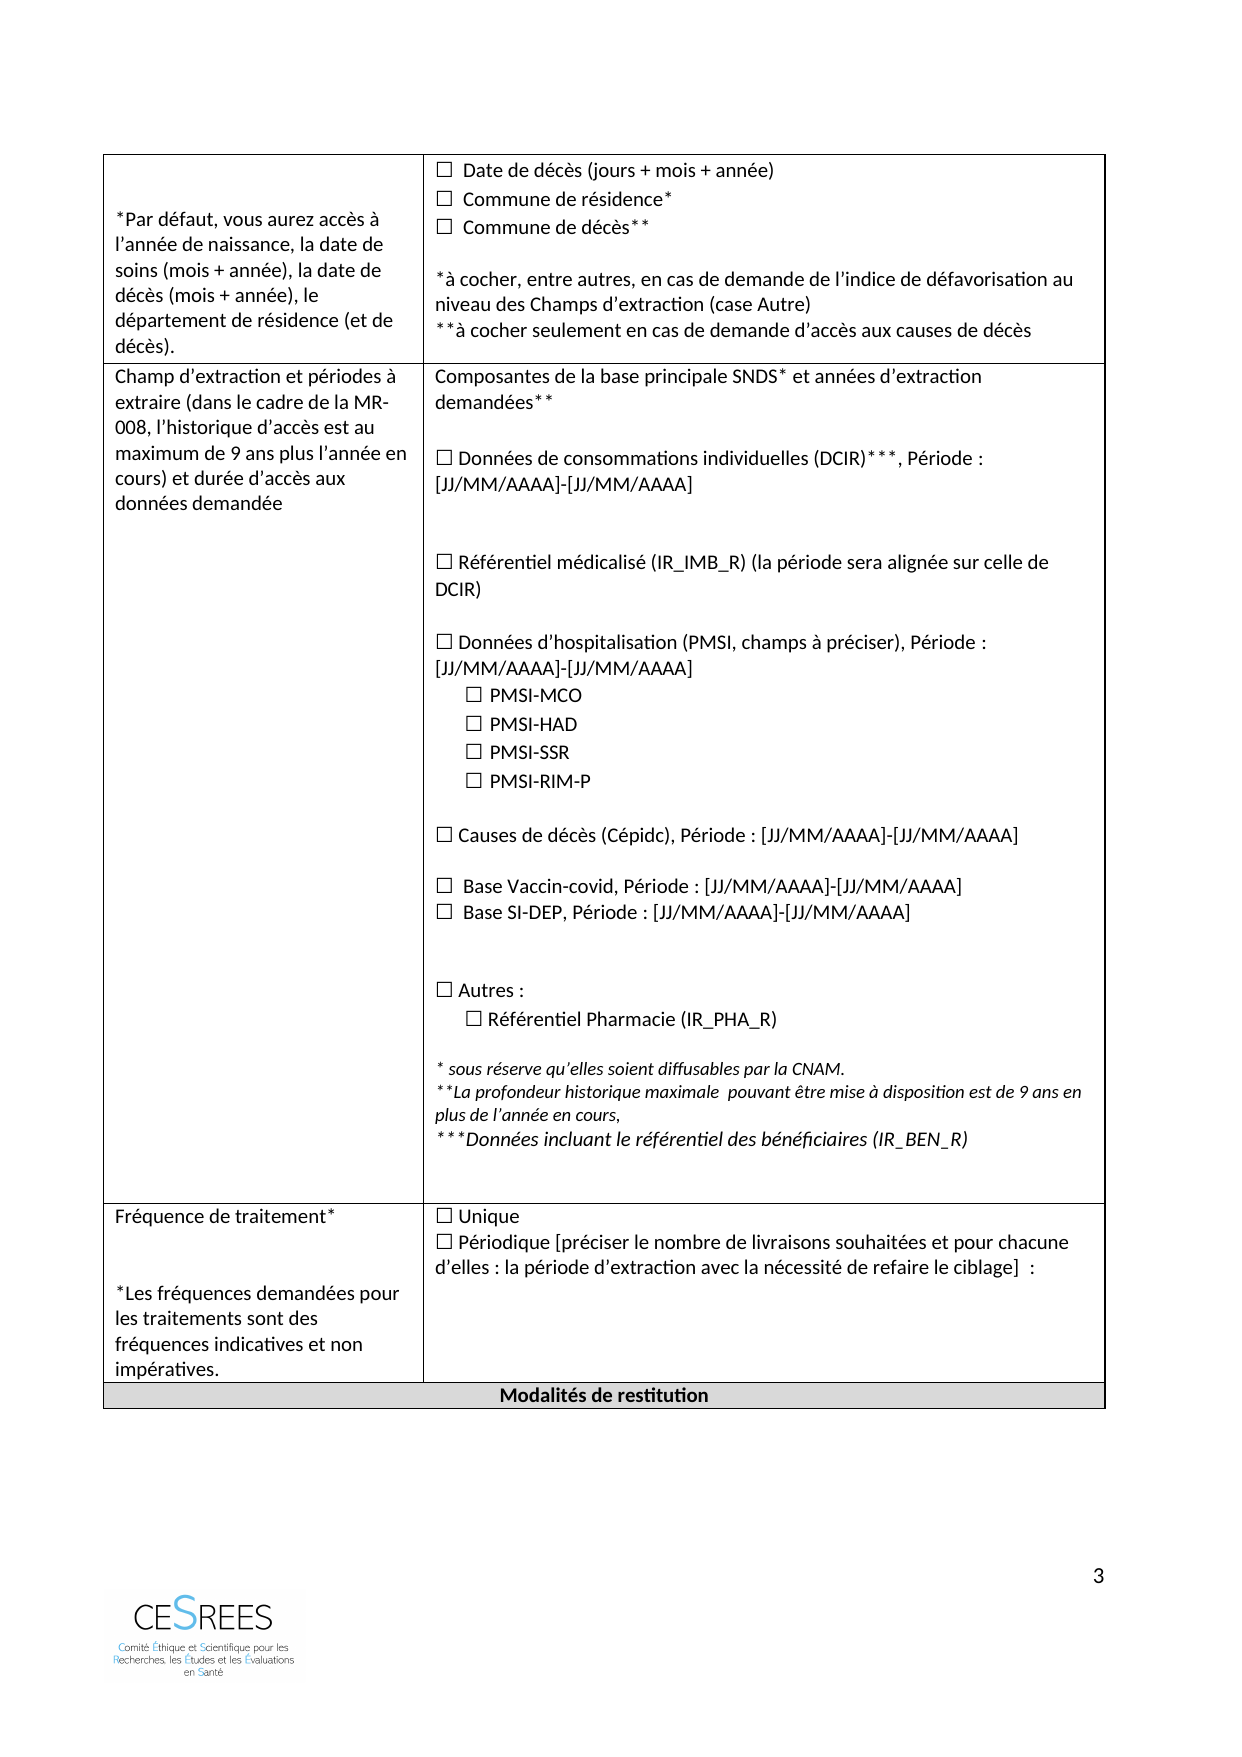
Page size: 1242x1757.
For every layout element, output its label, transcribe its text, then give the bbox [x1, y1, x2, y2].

table_cell Composantes de la base principale SNDS* et années d’extraction demandées** ☐ Données de consommations individuelles (DCIR)***, Période : [JJ/MM/AAAA]-[JJ/MM/AAAA] ☐ Référentiel médicalisé (IR_IMB_R) (la période sera alignée sur celle de DCIR) ☐ Données d’hospitalisation (PMSI, champs à préciser), Période : [JJ/MM/AAAA]-[JJ/MM/AAAA] ☐ PMSI-MCO ☐ PMSI-HAD ☐ PMSI-SSR ☐ PMSI-RIM-P ☐ Causes de décès (Cépidc), Période : [JJ/MM/AAAA]-[JJ/MM/AAAA] ☐ Base Vaccin-covid, Période : [JJ/MM/AAAA]-[JJ/MM/AAAA] ☐ Base SI-DEP, Période : [JJ/MM/AAAA]-[JJ/MM/AAAA] ☐ Autres : ☐ Référentiel Pharmacie (IR_PHA_R) * sous réserve qu’elles soient diffusables par la CNAM. **La profondeur historique maximale pouvant être mise à disposition est de 9 ans en plus de l’année en cours, ***Données incluant le référentiel des bénéficiaires (IR_BEN_R) [424, 364, 1104, 1203]
table_cell Fréquence de traitement* *Les fréquences demandées pour les traitements sont des fréquences indicatives et non impératives. [104, 1204, 423, 1382]
picture [104, 1589, 306, 1683]
table_cell ☐ Unique ☐ Périodique [préciser le nombre de livraisons souhaitées et pour chacune d’elles : la période d’extraction avec la nécessité de refaire le ciblage] : [424, 1204, 1104, 1382]
table_cell Modalités de restitution [104, 1383, 1104, 1408]
table_cell Champ d’extraction et périodes à extraire (dans le cadre de la MR-008, l’historique d’accès est au maximum de 9 ans plus l’année en cours) et durée d’accès aux données demandée [104, 364, 423, 1203]
